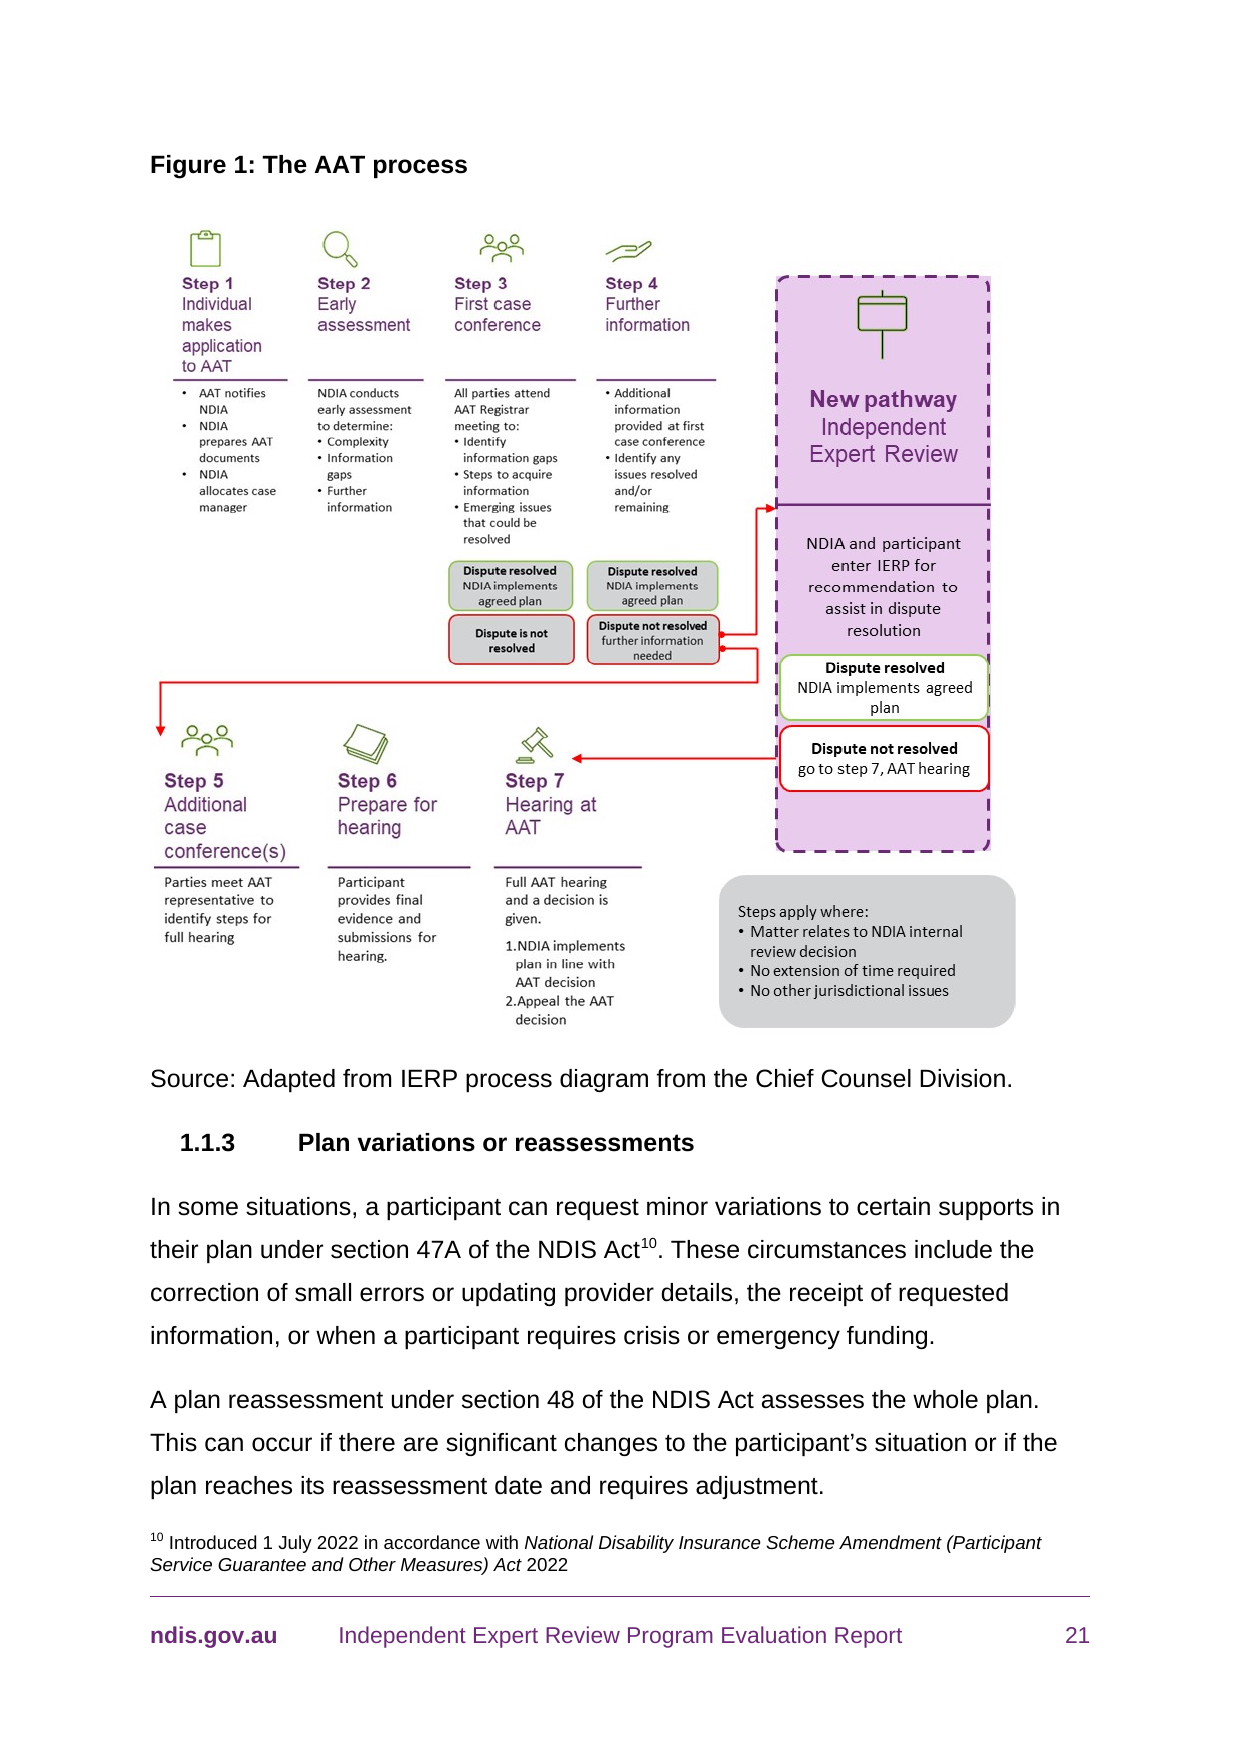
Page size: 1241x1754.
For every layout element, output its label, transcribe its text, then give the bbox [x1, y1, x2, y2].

text In some situations, a participant can request minor variations to certain supports in their plan under section 47A of the NDIS Act. These circumstances include the correction of small errors or updating provider details, the receipt of requested information, or when a participant requires crisis or emergency funding. [150, 1192, 1090, 1350]
subtitle Plan variations or reassessments [179, 1128, 1090, 1156]
picture [150, 213, 1016, 1037]
text A plan reassessment under section 48 of the NDIS Act assesses the whole plan. This can occur if there are significant changes to the participant’s situation or if the plan reaches its reassessment date and requires adjustment. [150, 1385, 1090, 1500]
text Source: Adapted from IERP process diagram from the Chief Counsel Division. [150, 1064, 1090, 1092]
text Figure 1: The AAT process [150, 150, 1090, 179]
